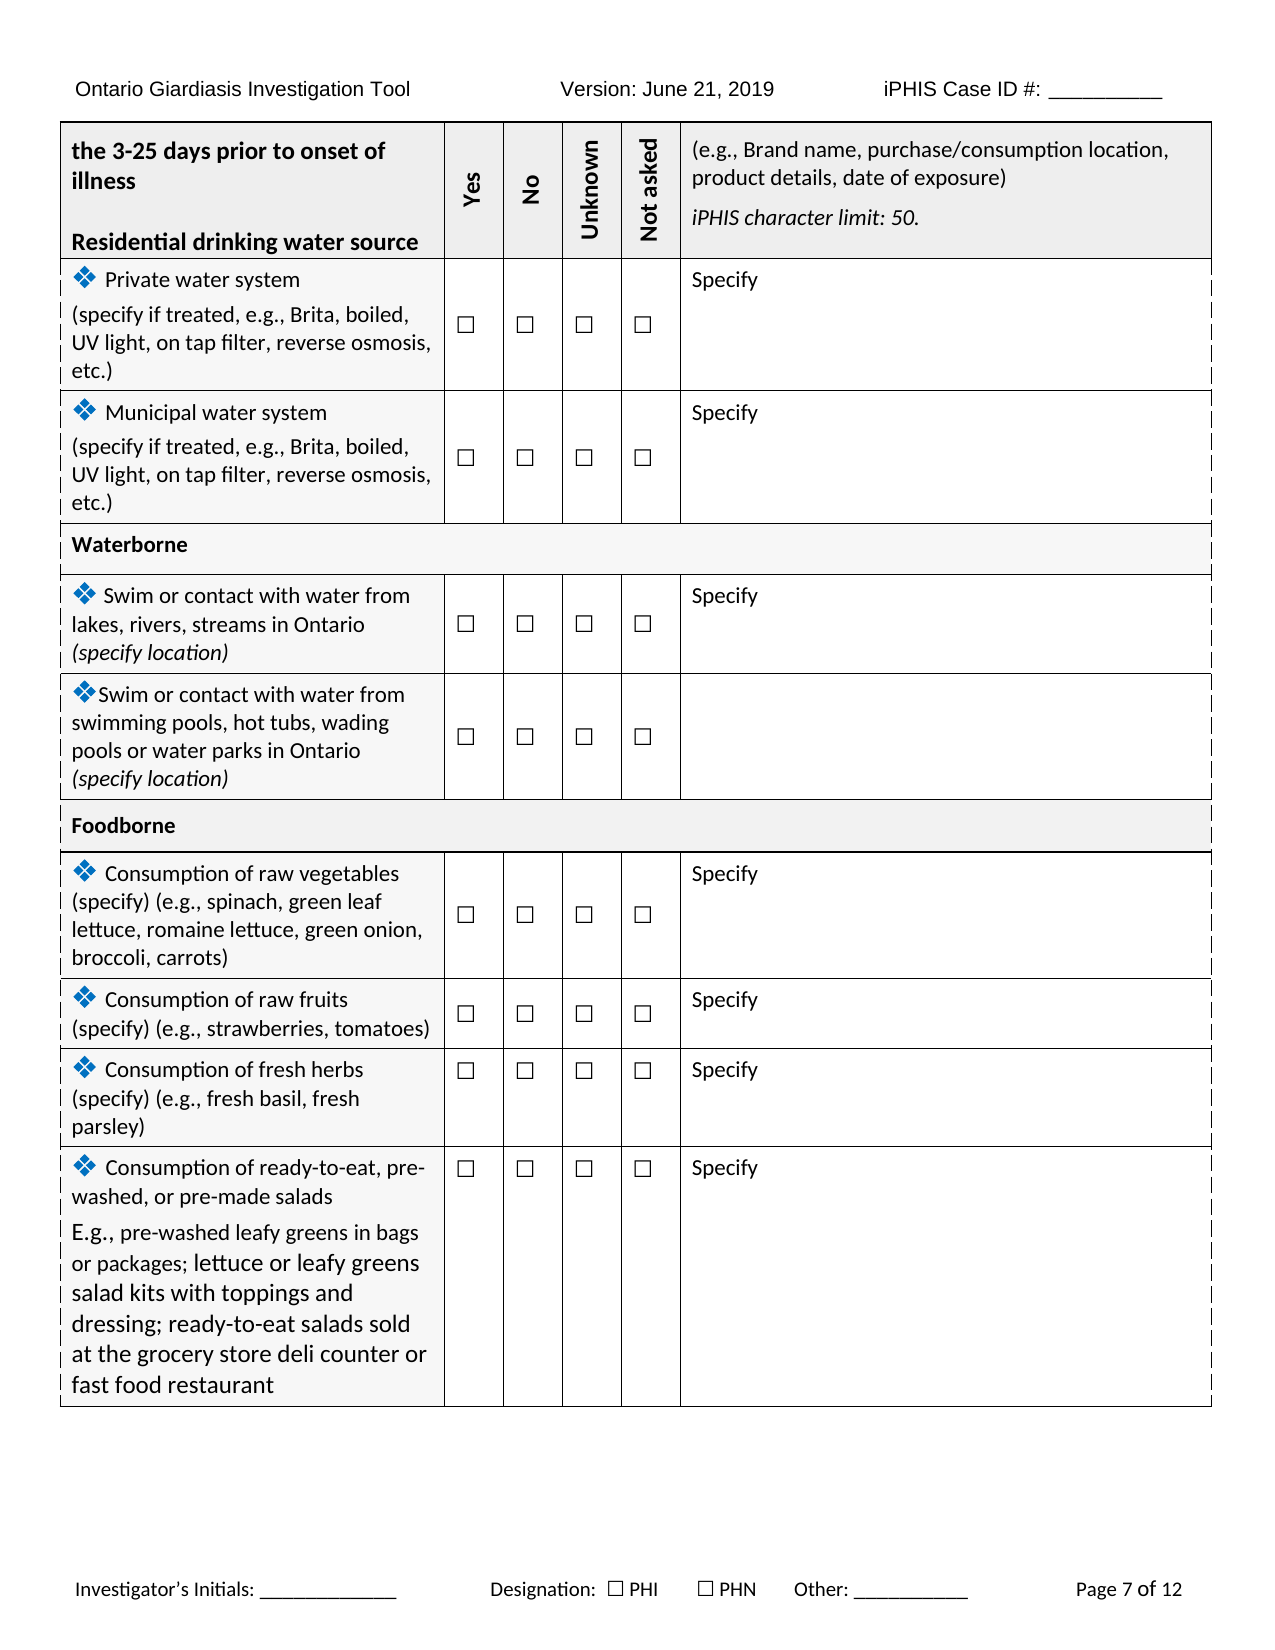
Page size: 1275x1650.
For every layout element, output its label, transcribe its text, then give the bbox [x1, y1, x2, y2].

table_cell Consumption of raw vegetables (specify) (e.g., spinach, green leaf lettuce, romaine lettuce, green onion, broccoli, carrots) [60, 853, 444, 978]
table_cell Swim or contact with water from lakes, rivers, streams in Ontario (specify location) [60, 575, 444, 672]
table_cell [681, 1147, 1211, 1406]
table_cell [681, 1049, 1211, 1146]
table_cell [681, 259, 1211, 390]
table_cell [681, 674, 1211, 799]
table_cell Consumption of fresh herbs (specify) (e.g., fresh basil, fresh parsley) [60, 1049, 444, 1146]
table_cell [681, 979, 1211, 1048]
table_cell Waterborne [60, 524, 1211, 574]
table_cell [681, 575, 1211, 672]
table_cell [681, 123, 1211, 258]
table_cell Not asked [622, 123, 680, 258]
table_cell Consumption of ready-to-eat, pre-washed, or pre-made salads E.g., pre-washed leafy greens in bags or packages; lettuce or leafy greens salad kits with toppings and dressing; ready-to-eat salads sold at the grocery store deli counter or fast food restaurant [60, 1147, 444, 1406]
table_cell Private water system (specify if treated, e.g., Brita, boiled, UV light, on tap filter, reverse osmosis, etc.) [60, 259, 444, 390]
table_cell No [504, 123, 562, 258]
table_cell Swim or contact with water from swimming pools, hot tubs, wading pools or water parks in Ontario (specify location) [60, 674, 444, 799]
table_cell Yes [445, 123, 503, 258]
table_cell Unknown [563, 123, 621, 258]
table_cell [681, 853, 1211, 978]
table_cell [61, 123, 444, 258]
table_cell Foodborne [60, 800, 1211, 851]
table_cell Consumption of raw fruits (specify) (e.g., strawberries, tomatoes) [60, 979, 444, 1048]
table_cell Municipal water system (specify if treated, e.g., Brita, boiled, UV light, on tap filter, reverse osmosis, etc.) [60, 391, 444, 523]
table_cell [681, 391, 1211, 523]
